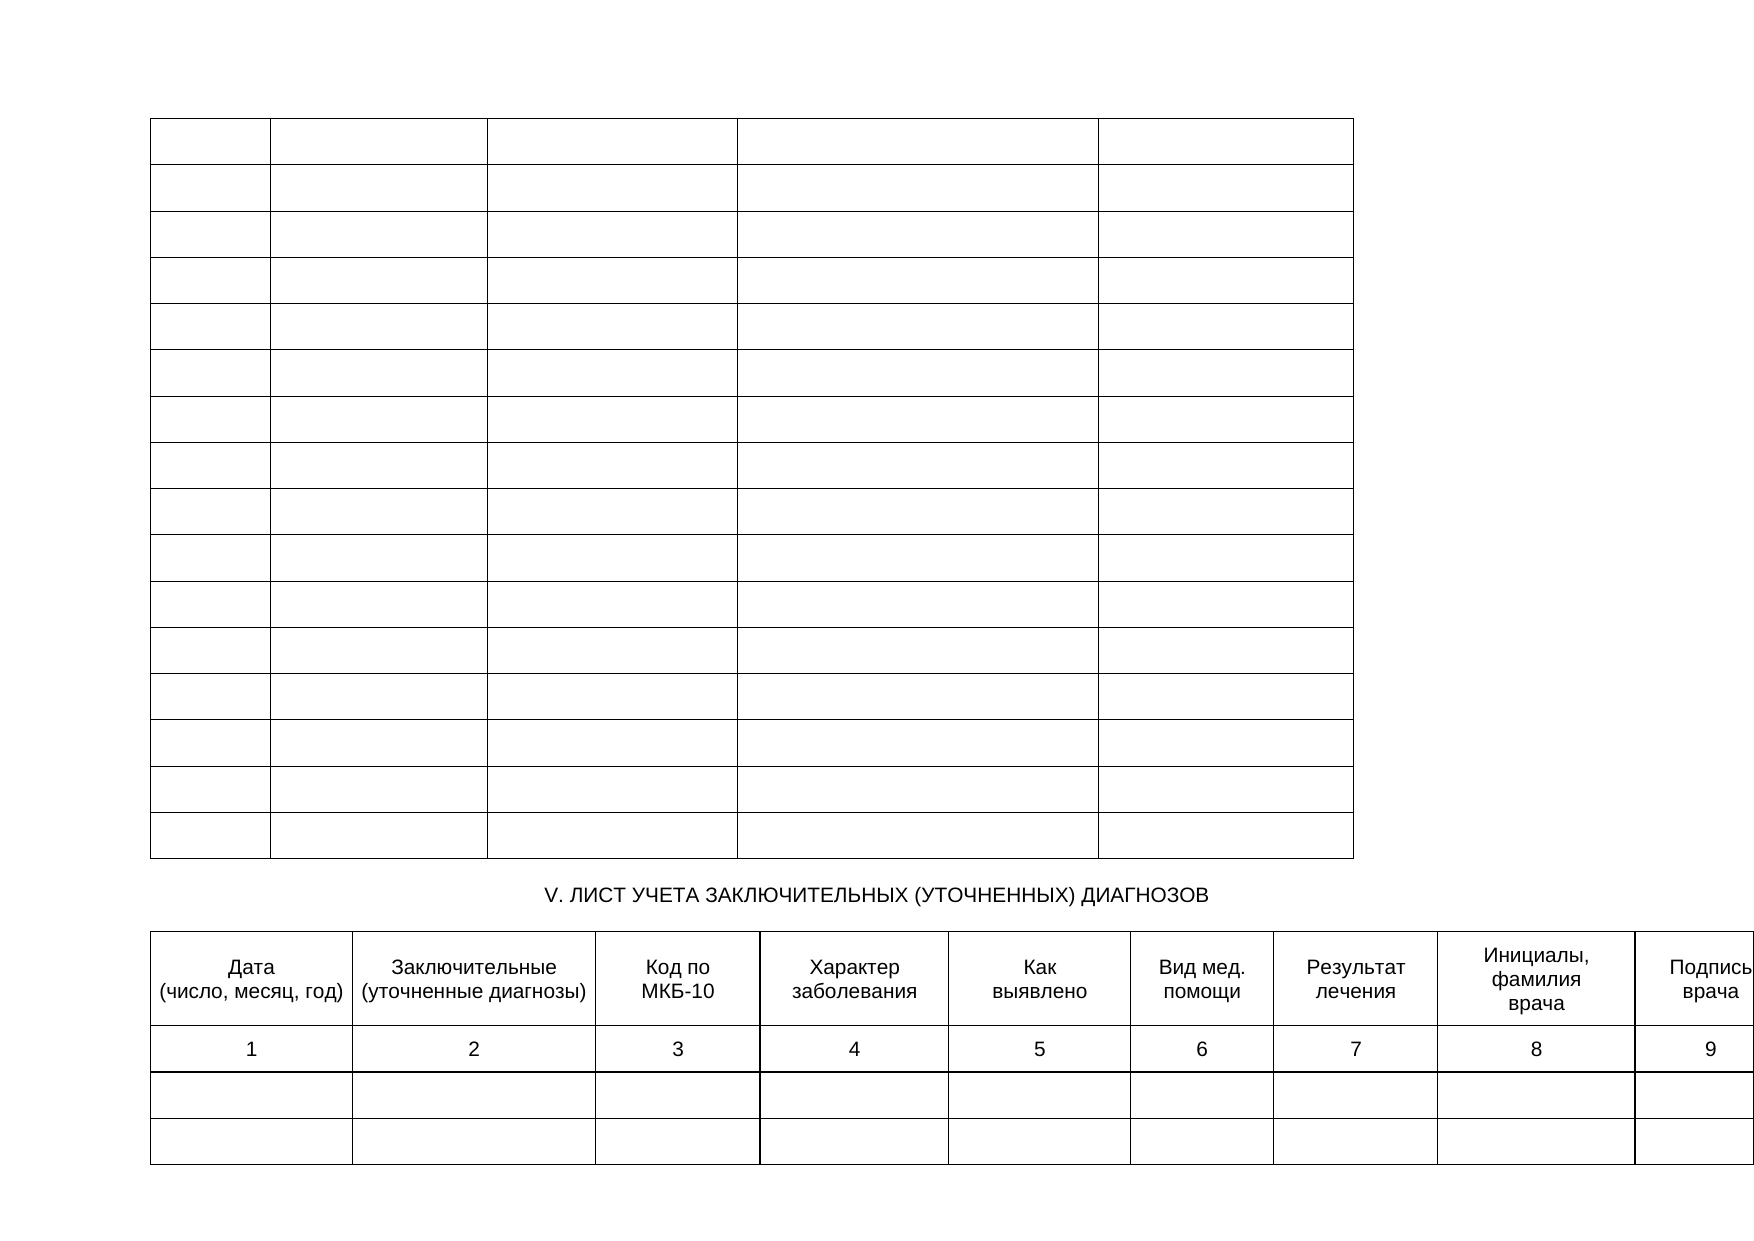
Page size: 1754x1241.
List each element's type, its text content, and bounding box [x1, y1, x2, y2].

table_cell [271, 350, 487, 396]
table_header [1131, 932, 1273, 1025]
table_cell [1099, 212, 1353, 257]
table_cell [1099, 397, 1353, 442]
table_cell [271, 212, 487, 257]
text V. ЛИСТ УЧЕТА ЗАКЛЮЧИТЕЛЬНЫХ (УТОЧНЕННЫХ) ДИАГНОЗОВ [150, 883, 1604, 907]
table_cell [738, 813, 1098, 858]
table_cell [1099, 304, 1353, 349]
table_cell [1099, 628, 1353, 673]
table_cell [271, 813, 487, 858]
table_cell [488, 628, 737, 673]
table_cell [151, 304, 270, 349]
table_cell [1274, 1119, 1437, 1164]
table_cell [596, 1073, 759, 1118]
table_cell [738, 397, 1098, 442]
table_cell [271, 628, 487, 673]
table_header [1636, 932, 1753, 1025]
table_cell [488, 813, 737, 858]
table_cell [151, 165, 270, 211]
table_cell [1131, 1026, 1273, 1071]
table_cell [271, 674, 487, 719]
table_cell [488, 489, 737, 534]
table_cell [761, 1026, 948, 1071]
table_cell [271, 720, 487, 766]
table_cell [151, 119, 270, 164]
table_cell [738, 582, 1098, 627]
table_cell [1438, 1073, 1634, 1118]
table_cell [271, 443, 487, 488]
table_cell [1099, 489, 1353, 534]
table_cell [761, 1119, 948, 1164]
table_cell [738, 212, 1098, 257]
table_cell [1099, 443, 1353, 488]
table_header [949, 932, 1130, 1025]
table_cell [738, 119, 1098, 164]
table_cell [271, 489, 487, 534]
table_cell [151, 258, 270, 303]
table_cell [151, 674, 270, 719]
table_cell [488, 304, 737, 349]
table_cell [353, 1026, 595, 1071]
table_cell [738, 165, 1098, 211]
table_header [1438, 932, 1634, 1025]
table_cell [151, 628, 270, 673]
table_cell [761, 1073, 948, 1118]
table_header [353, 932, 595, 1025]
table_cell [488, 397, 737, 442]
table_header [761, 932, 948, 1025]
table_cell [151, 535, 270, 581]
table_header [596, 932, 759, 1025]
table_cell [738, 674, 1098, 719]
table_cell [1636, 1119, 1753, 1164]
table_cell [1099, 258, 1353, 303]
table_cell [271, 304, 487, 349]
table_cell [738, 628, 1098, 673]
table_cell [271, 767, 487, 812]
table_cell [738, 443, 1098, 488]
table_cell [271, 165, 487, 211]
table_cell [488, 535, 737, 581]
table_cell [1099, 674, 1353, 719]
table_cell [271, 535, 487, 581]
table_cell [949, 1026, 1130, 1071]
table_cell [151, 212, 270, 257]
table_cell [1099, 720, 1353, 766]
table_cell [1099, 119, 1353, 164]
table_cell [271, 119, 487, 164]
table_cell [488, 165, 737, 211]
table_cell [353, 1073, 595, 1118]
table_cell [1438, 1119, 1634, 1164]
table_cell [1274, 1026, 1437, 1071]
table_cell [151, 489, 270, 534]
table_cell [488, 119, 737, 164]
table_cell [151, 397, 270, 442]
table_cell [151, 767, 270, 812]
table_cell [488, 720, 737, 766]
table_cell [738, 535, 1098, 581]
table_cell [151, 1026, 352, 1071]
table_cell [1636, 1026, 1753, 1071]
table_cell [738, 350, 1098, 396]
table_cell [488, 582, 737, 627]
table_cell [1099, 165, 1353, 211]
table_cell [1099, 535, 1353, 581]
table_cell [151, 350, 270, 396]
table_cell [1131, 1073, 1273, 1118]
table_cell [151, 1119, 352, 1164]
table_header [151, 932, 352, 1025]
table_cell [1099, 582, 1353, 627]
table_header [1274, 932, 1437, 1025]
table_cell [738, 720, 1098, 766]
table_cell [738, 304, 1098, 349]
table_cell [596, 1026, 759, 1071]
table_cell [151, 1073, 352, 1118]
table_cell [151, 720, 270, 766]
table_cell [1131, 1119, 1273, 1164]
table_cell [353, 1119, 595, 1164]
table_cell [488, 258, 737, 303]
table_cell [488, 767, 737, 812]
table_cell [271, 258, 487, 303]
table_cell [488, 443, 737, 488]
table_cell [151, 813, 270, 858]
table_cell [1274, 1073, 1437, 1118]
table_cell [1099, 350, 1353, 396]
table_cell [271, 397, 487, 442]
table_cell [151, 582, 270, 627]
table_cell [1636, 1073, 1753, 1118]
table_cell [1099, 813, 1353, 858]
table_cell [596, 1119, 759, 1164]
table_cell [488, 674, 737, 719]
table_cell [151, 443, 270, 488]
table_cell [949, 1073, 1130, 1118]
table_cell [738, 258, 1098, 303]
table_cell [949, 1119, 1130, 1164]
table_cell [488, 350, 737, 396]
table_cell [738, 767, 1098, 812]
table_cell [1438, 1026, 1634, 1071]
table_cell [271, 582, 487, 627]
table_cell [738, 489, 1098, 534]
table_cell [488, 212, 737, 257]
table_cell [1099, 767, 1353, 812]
